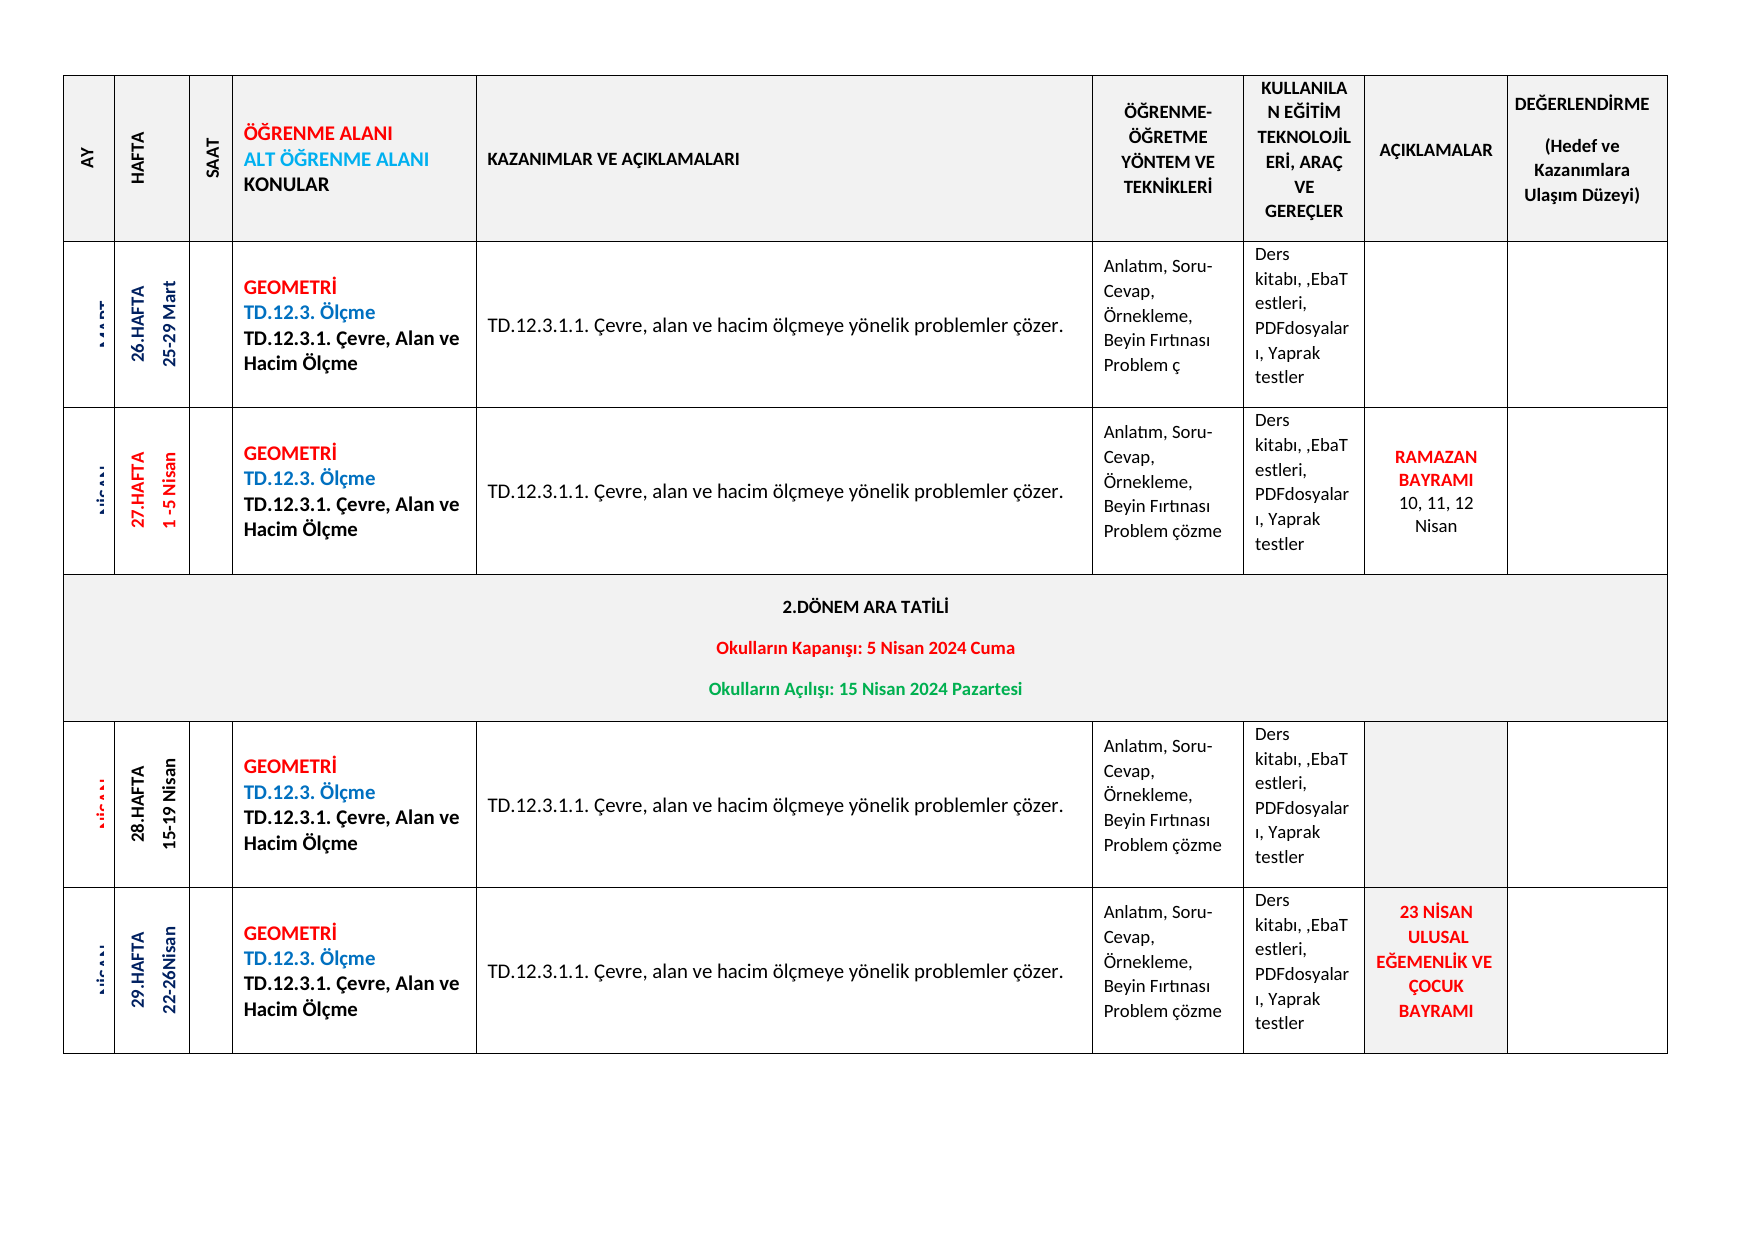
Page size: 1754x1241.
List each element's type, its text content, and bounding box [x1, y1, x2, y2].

table_header KULLANILAN EĞİTİM TEKNOLOJİLERİ, ARAÇ VE GEREÇLER [1244, 76, 1364, 241]
table_cell Anlatım, Soru-Cevap, Örnekleme, Beyin Fırtınası Problem çözme [1093, 722, 1243, 887]
table_cell TD.12.3.1.1. Çevre, alan ve hacim ölçmeye yönelik problemler çözer. [477, 408, 1092, 573]
table_cell GEOMETRİ TD.12.3. Ölçme TD.12.3.1. Çevre, Alan ve Hacim Ölçme [233, 242, 476, 407]
table_header AY [64, 76, 114, 241]
table_cell 2.DÖNEM ARA TATİLİ Okulların Kapanışı: 5 Nisan 2024 Cuma Okulların Açılışı: 15 Nisan 2024 Pazartesi [64, 575, 1667, 721]
table_cell RAMAZAN BAYRAMI 10, 11, 12 Nisan [1365, 408, 1507, 573]
table_cell MART [64, 242, 114, 407]
table_cell NİSAN [64, 722, 114, 887]
table_header ÖĞRENME ALANI ALT ÖĞRENME ALANI KONULAR [233, 76, 476, 241]
table_cell 29.HAFTA 22-26Nisan [115, 888, 189, 1053]
table_cell Anlatım, Soru-Cevap, Örnekleme, Beyin Fırtınası Problem çözme [1093, 408, 1243, 573]
table_cell Ders kitabı, ,EbaTestleri, PDFdosyaları, Yaprak testler [1244, 888, 1364, 1053]
table_cell 2 [190, 888, 232, 1053]
table_cell 26.HAFTA 25-29 Mart [115, 242, 189, 407]
table_cell Anlatım, Soru-Cevap, Örnekleme, Beyin Fırtınası Problem ç [1093, 242, 1243, 407]
table_header KAZANIMLAR VE AÇIKLAMALARI [477, 76, 1092, 241]
table_cell GEOMETRİ TD.12.3. Ölçme TD.12.3.1. Çevre, Alan ve Hacim Ölçme [233, 722, 476, 887]
table_cell [1365, 242, 1507, 407]
table_cell Anlatım, Soru-Cevap, Örnekleme, Beyin Fırtınası Problem çözme [1093, 888, 1243, 1053]
table_cell [1508, 722, 1667, 887]
table_header AÇIKLAMALAR [1365, 76, 1507, 241]
table_cell TD.12.3.1.1. Çevre, alan ve hacim ölçmeye yönelik problemler çözer. [477, 242, 1092, 407]
table_header DEĞERLENDİRME (Hedef ve Kazanımlara Ulaşım Düzeyi) [1508, 76, 1667, 241]
table_cell 28.HAFTA 15-19 Nisan [115, 722, 189, 887]
table_cell GEOMETRİ TD.12.3. Ölçme TD.12.3.1. Çevre, Alan ve Hacim Ölçme [233, 888, 476, 1053]
table_cell TD.12.3.1.1. Çevre, alan ve hacim ölçmeye yönelik problemler çözer. [477, 888, 1092, 1053]
table_cell Ders kitabı, ,EbaTestleri, PDFdosyaları, Yaprak testler [1244, 722, 1364, 887]
table_cell 2 [190, 722, 232, 887]
table_cell [1365, 722, 1507, 887]
table_cell [1508, 888, 1667, 1053]
table_header SAAT [190, 76, 232, 241]
table_cell [1508, 242, 1667, 407]
table_cell [1508, 408, 1667, 573]
table_header ÖĞRENME-ÖĞRETME YÖNTEM VE TEKNİKLERİ [1093, 76, 1243, 241]
table_cell 27.HAFTA 1 -5 Nisan [115, 408, 189, 573]
table_cell 2 [190, 242, 232, 407]
table_cell 2 [190, 408, 232, 573]
table_cell NİSAN [64, 888, 114, 1053]
table_cell TD.12.3.1.1. Çevre, alan ve hacim ölçmeye yönelik problemler çözer. [477, 722, 1092, 887]
table_cell Ders kitabı, ,EbaTestleri, PDFdosyaları, Yaprak testler [1244, 242, 1364, 407]
table_header HAFTA [115, 76, 189, 241]
table_cell NİSAN [64, 408, 114, 573]
table_cell GEOMETRİ TD.12.3. Ölçme TD.12.3.1. Çevre, Alan ve Hacim Ölçme [233, 408, 476, 573]
table_cell Ders kitabı, ,EbaTestleri, PDFdosyaları, Yaprak testler [1244, 408, 1364, 573]
table_cell 23 NİSAN ULUSAL EĞEMENLİK VE ÇOCUK BAYRAMI [1365, 888, 1507, 1053]
